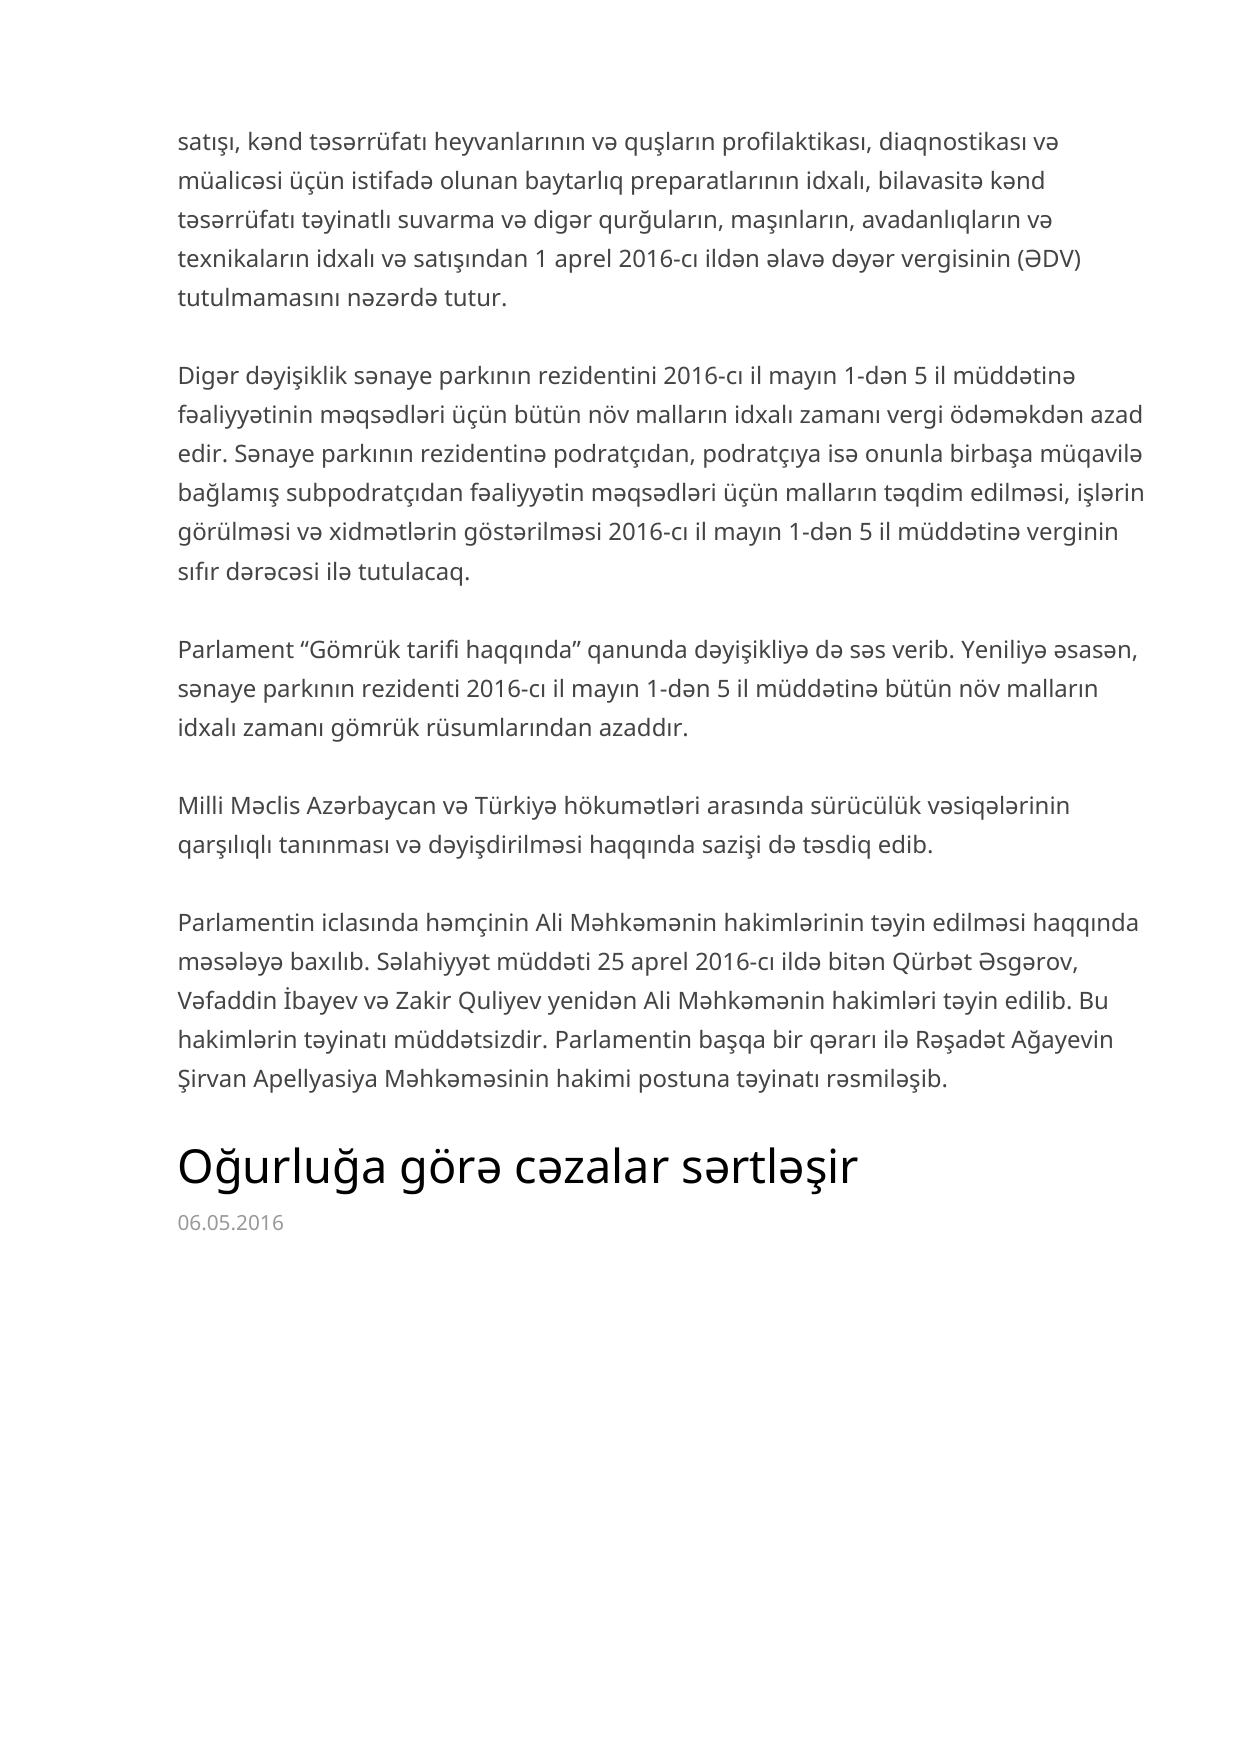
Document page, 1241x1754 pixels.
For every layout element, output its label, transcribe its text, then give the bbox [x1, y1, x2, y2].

text Oğurluğa görə cəzalar sərtləşir [177, 1134, 1152, 1198]
text Milli Məclis Azərbaycan və Türkiyə hökumətləri arasında sürücülük vəsiqələrinin qarşılıqlı tanınması və dəyişdirilməsi haqqında sazişi də təsdiq edib. [177, 782, 1152, 860]
text Parlament “Gömrük tarifi haqqında” qanunda dəyişikliyə də səs verib. Yeniliyə əsasən, sənaye parkının rezidenti 2016-cı il mayın 1-dən 5 il müddətinə bütün növ malların idxalı zamanı gömrük rüsumlarından azaddır. [177, 626, 1152, 743]
text Digər dəyişiklik sənaye parkının rezidentini 2016-cı il mayın 1-dən 5 il müddətinə fəaliyyətinin məqsədləri üçün bütün növ malların idxalı zamanı vergi ödəməkdən azad edir. Sənaye parkının rezidentinə podratçıdan, podratçıya isə onunla birbaşa müqavilə bağlamış subpodratçıdan fəaliyyətin məqsədləri üçün malların təqdim edilməsi, işlərin görülməsi və xidmətlərin göstərilməsi 2016-cı il mayın 1-dən 5 il müddətinə verginin sıfır dərəcəsi ilə tutulacaq. [177, 352, 1152, 587]
text 06.05.2016 [177, 1198, 1152, 1237]
text Parlamentin iclasında həmçinin Ali Məhkəmənin hakimlərinin təyin edilməsi haqqında məsələyə baxılıb. Səlahiyyət müddəti 25 aprel 2016-cı ildə bitən Qürbət Əsgərov, Vəfaddin İbayev və Zakir Quliyev yenidən Ali Məhkəmənin hakimləri təyin edilib. Bu hakimlərin təyinatı müddətsizdir. Parlamentin başqa bir qərarı ilə Rəşadət Ağayevin Şirvan Apellyasiya Məhkəməsinin hakimi postuna təyinatı rəsmiləşib. [177, 899, 1152, 1095]
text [177, 118, 1152, 313]
